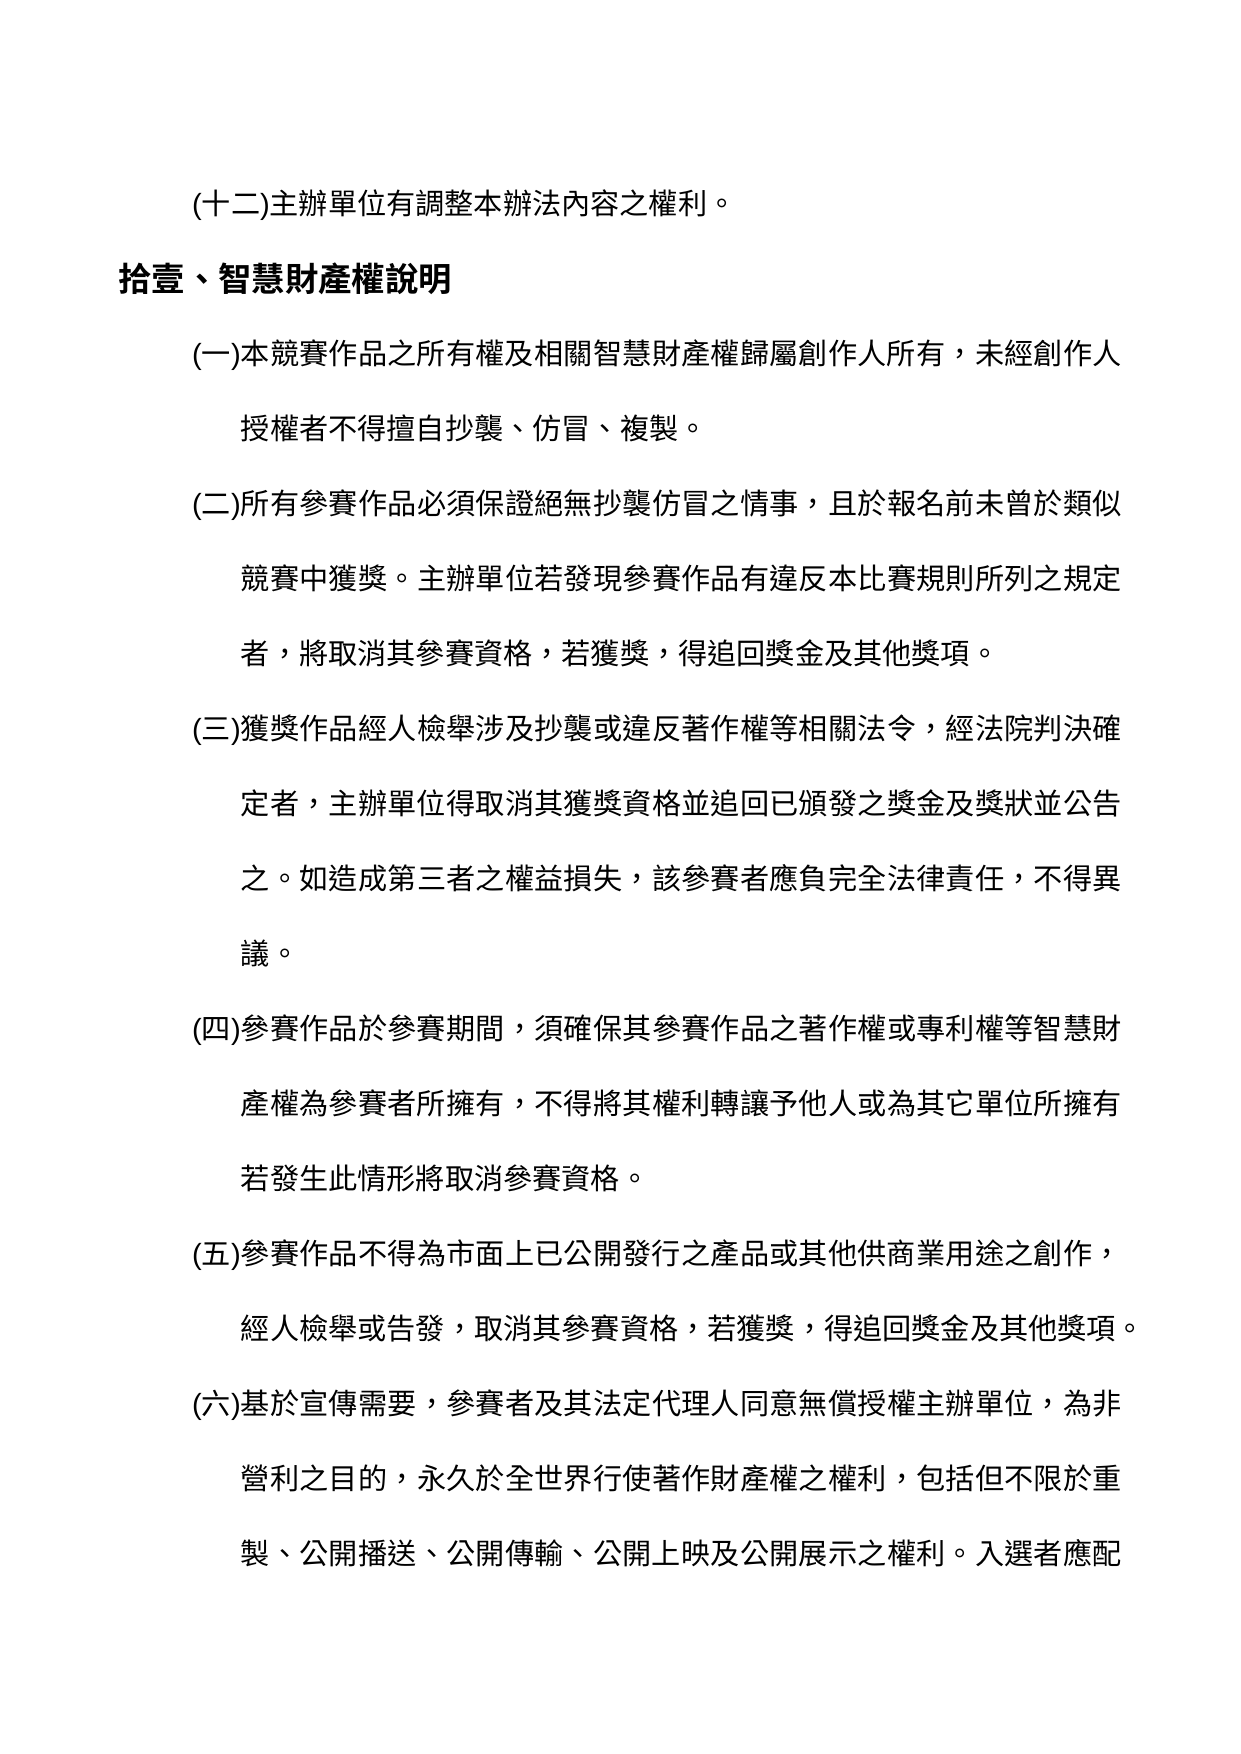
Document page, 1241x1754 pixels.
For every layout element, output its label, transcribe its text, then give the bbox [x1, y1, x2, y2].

text (二) 所有參賽作品必須保證絕無抄襲仿冒之情事，且於報名前未曾於類似競賽中獲獎。主辦單位若發現參賽作品有違反本比賽規則所列之規定者，將取消其參賽資格，若獲獎，得追回獎金及其他獎項。 [192, 464, 1122, 689]
text (三) 獲獎作品經人檢舉涉及抄襲或違反著作權等相關法令，經法院判決確定者，主辦單位得取消其獲獎資格並追回已頒發之獎金及獎狀並公告之。如造成第三者之權益損失，該參賽者應負完全法律責任，不得異議。 [192, 689, 1122, 989]
text (四) 參賽作品於參賽期間，須確保其參賽作品之著作權或專利權等智慧財產權為參賽者所擁有，不得將其權利轉讓予他人或為其它單位所擁有，若發生此情形將取消參賽資格。 [192, 989, 1122, 1214]
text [192, 1364, 1122, 1589]
text (十二)主辦單位有調整本辦法內容之權利。 [192, 164, 1122, 239]
text 拾壹、智慧財產權說明 [118, 239, 1122, 314]
text (一) 本競賽作品之所有權及相關智慧財產權歸屬創作人所有，未經創作人授權者不得擅自抄襲、仿冒、複製。 [192, 314, 1122, 464]
text (五) 參賽作品不得為市面上已公開發行之產品或其他供商業用途之創作，經人檢舉或告發，取消其參賽資格，若獲獎，得追回獎金及其他獎項。 [192, 1214, 1122, 1364]
